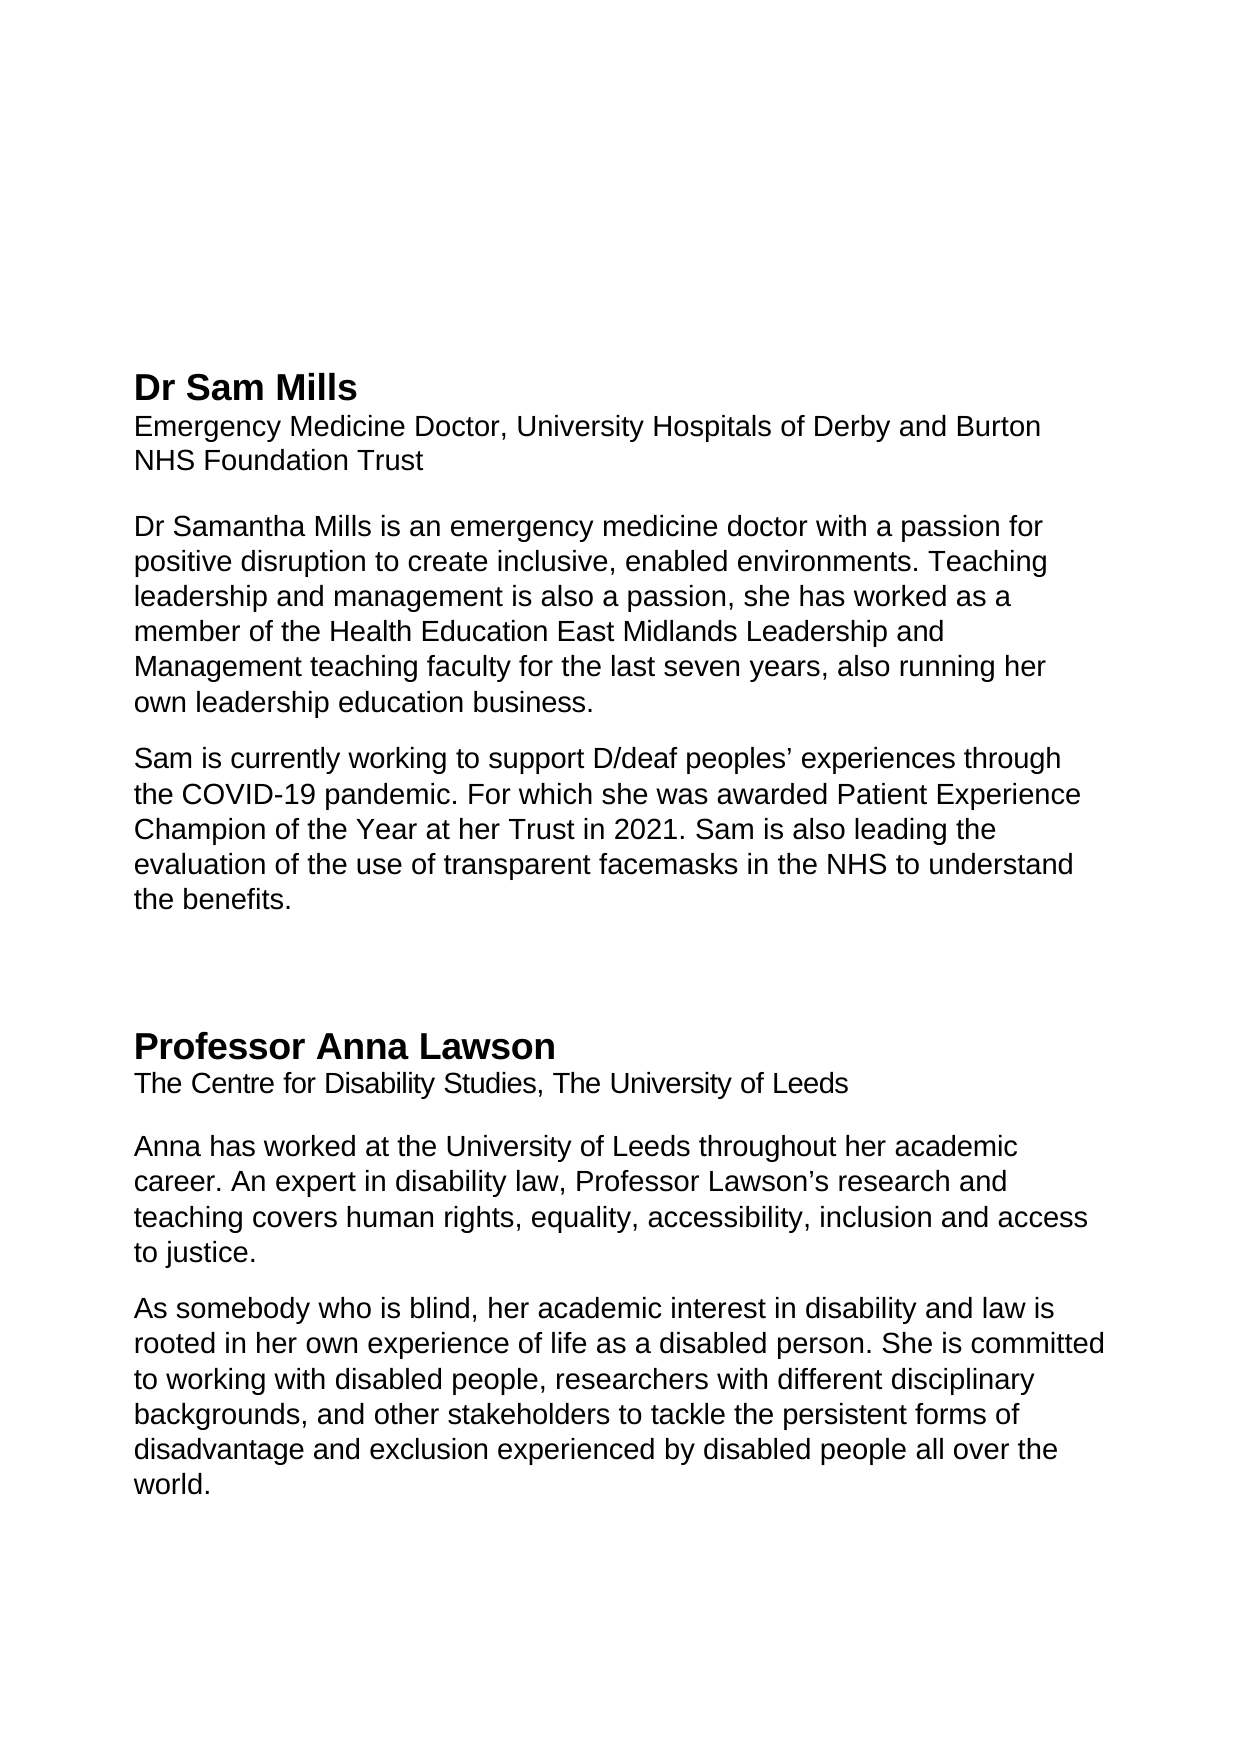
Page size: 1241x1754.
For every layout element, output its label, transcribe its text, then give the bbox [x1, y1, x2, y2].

text Sam is currently working to support D/deaf peoples’ experiences through the COVID-19 pandemic. For which she was awarded Patient Experience Champion of the Year at her Trust in 2021. Sam is also leading the evaluation of the use of transparent facemasks in the NHS to understand the benefits. [133, 742, 1086, 916]
text The Centre for Disability Studies, The University of Leeds [133, 1068, 1194, 1101]
text As somebody who is blind, her academic interest in disability and law is rooted in her own experience of life as a disabled person. She is committed to working with disabled people, researchers with different disciplinary backgrounds, and other stakeholders to tackle the persistent forms of disadvantage and exclusion experienced by disabled people all over the world. [133, 1291, 1125, 1501]
subtitle Professor Anna Lawson [133, 1026, 1194, 1068]
text Dr Samantha Mills is an emergency medicine doctor with a passion for positive disruption to create inclusive, enabled environments. Teaching leadership and management is also a passion, she has worked as a member of the Health Education East Midlands Leadership and Management teaching faculty for the last seven years, also running her own leadership education business. [133, 508, 1101, 718]
text Anna has worked at the University of Leeds throughout her academic career. An expert in disability law, Professor Lawson’s research and teaching covers human rights, equality, accessibility, inclusion and access to justice. [133, 1129, 1101, 1268]
subtitle Dr Sam Mills [133, 367, 1194, 409]
text Emergency Medicine Doctor, University Hospitals of Derby and Burton NHS Foundation Trust [133, 409, 1044, 476]
